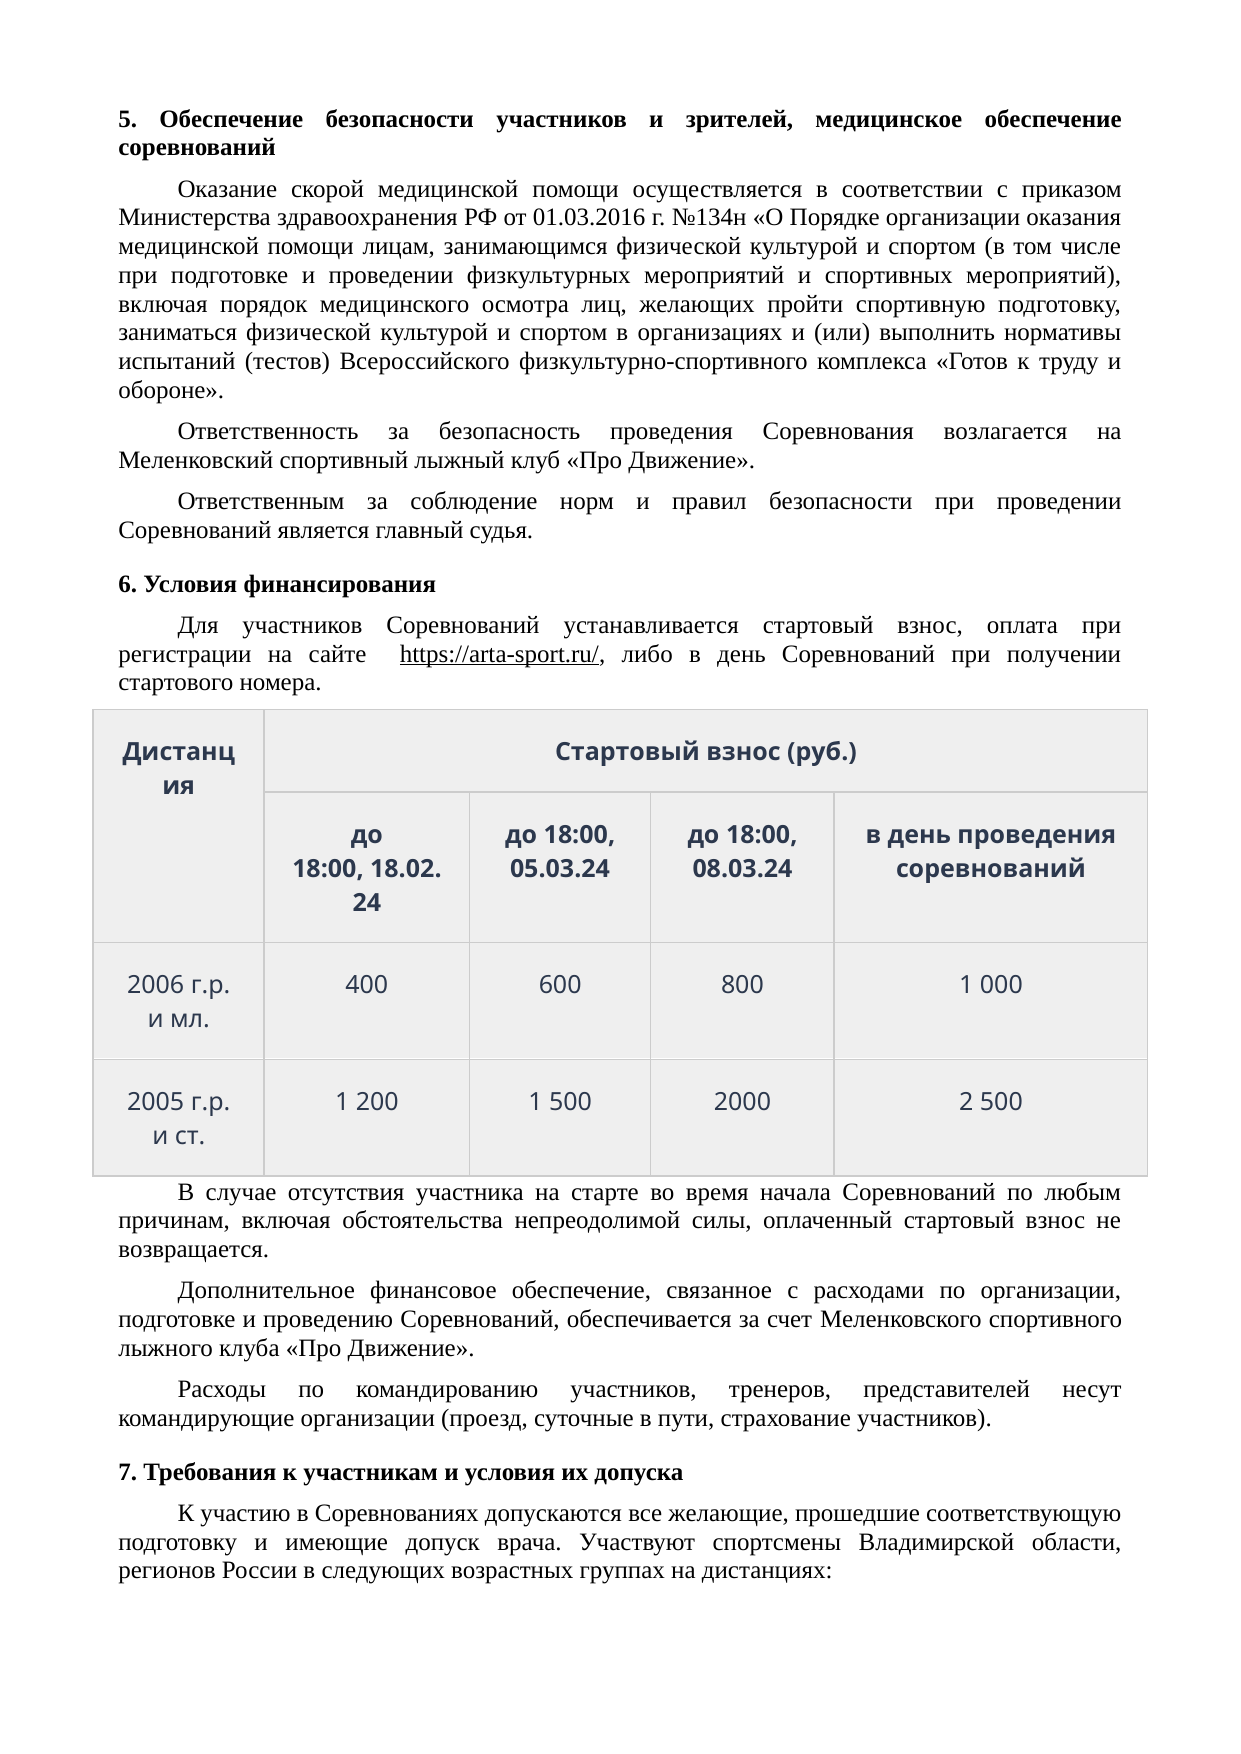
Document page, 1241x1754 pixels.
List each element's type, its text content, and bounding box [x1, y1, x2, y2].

table_cell 2006 г.р. и мл. [94, 943, 263, 1058]
table_cell 400 [265, 943, 469, 1058]
table_cell 1 200 [265, 1060, 469, 1175]
table_cell 600 [470, 943, 650, 1058]
text Ответственным за соблюдение норм и правил безопасности при проведении Соревнований является главный судья. [118, 486, 1122, 544]
table_cell 2000 [651, 1060, 833, 1175]
table_cell до 18:00, 05.03.24 [470, 793, 650, 942]
subtitle 7. Требования к участникам и условия их допуска [118, 1457, 1122, 1485]
list В случае отсутствия участника на старте во время начала Соревнований по любым причинам, включая обстоятельства непреодолимой силы, оплаченный стартовый взнос не возвращается. [118, 1177, 1122, 1263]
table_header Дистанция [94, 710, 263, 942]
table_cell 1 000 [835, 943, 1147, 1058]
text Ответственность за безопасность проведения Соревнования возлагается на Меленковский спортивный лыжный клуб «Про Движение». [118, 416, 1122, 474]
subtitle 5. Обеспечение безопасности участников и зрителей, медицинское обеспечение соревнований [118, 104, 1122, 161]
subtitle 6. Условия финансирования [118, 569, 1122, 597]
list Для участников Соревнований устанавливается стартовый взнос, оплата при регистрации на сайте https://arta-sport.ru/, либо в день Соревнований при получении стартового номера. [118, 610, 1122, 696]
table_cell 2 500 [835, 1060, 1147, 1175]
text К участию в Соревнованиях допускаются все желающие, прошедшие соответствующую подготовку и имеющие допуск врача. Участвуют спортсмены Владимирской области, регионов России в следующих возрастных группах на дистанциях: [118, 1498, 1122, 1584]
table_cell 800 [651, 943, 833, 1058]
table_cell до 18:00, 18.02.24 [265, 793, 469, 942]
table_header Стартовый взнос (руб.) [265, 710, 1147, 791]
text Дополнительное финансовое обеспечение, связанное с расходами по организации, подготовке и проведению Соревнований, обеспечивается за счет Меленковского спортивного лыжного клуба «Про Движение». [118, 1275, 1122, 1362]
text Оказание скорой медицинской помощи осуществляется в соответствии с приказом Министерства здравоохранения РФ от 01.03.2016 г. №134н «О Порядке организации оказания медицинской помощи лицам, занимающимся физической культурой и спортом (в том числе при подготовке и проведении физкультурных мероприятий и спортивных мероприятий), включая порядок медицинского осмотра лиц, желающих пройти спортивную подготовку, заниматься физической культурой и спортом в организациях и (или) выполнить нормативы испытаний (тестов) Всероссийского физкультурно-спортивного комплекса «Готов к труду и обороне». [118, 174, 1122, 404]
table_cell 2005 г.р. и ст. [94, 1060, 263, 1175]
table_cell 1 500 [470, 1060, 650, 1175]
table_cell в день проведения соревнований [835, 793, 1147, 942]
table_cell до 18:00, 08.03.24 [651, 793, 833, 942]
text Расходы по командированию участников, тренеров, представителей несут командирующие организации (проезд, суточные в пути, страхование участников). [118, 1374, 1122, 1432]
